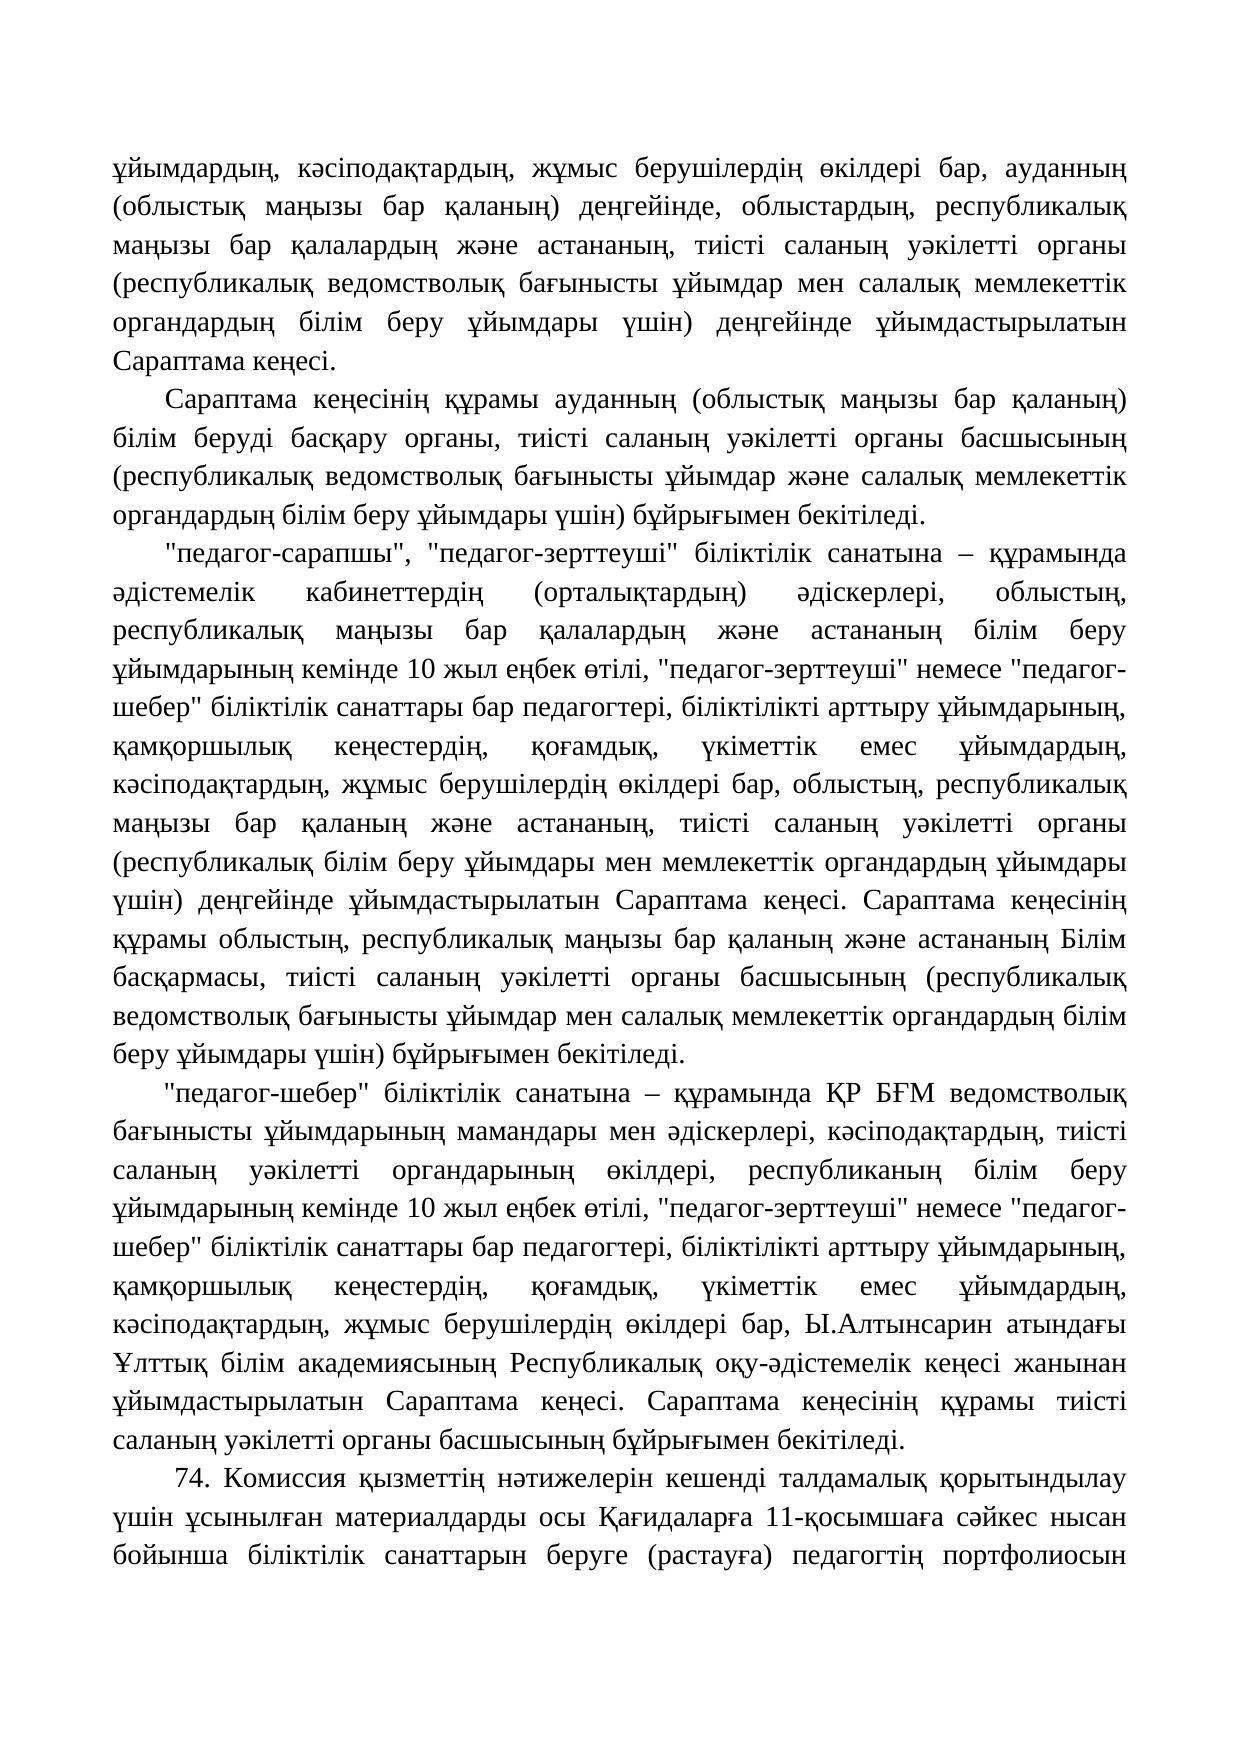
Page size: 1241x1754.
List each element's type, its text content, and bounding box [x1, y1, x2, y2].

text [112, 150, 1128, 376]
text Сараптама кеңесінің құрамы ауданның (облыстық маңызы бар қаланың) білім беруді басқару органы, тиісті саланың уәкілетті органы басшысының (республикалық ведомстволық бағынысты ұйымдар және салалық мемлекеттік органдардың білім беру ұйымдары үшін) бұйрығымен бекітіледі. [112, 381, 1128, 530]
text "педагог-сарапшы", "педагог-зерттеуші" біліктілік санатына – құрамында әдістемелік кабинеттердің (орталықтардың) әдіскерлері, облыстың, республикалық маңызы бар қалалардың және астананың білім беру ұйымдарының кемінде 10 жыл еңбек өтілі, "педагог-зерттеуші" немесе "педагог-шебер" біліктілік санаттары бар педагогтері, біліктілікті арттыру ұйымдарының, қамқоршылық кеңестердің, қоғамдық, үкіметтік емес ұйымдардың, кәсіподақтардың, жұмыс берушілердің өкілдері бар, облыстың, республикалық маңызы бар қаланың және астананың, тиісті саланың уәкілетті органы (республикалық білім беру ұйымдары мен мемлекеттік органдардың ұйымдары үшін) деңгейінде ұйымдастырылатын Сараптама кеңесі. Сараптама кеңесінің құрамы облыстың, республикалық маңызы бар қаланың және астананың Білім басқармасы, тиісті саланың уәкілетті органы басшысының (республикалық ведомстволық бағынысты ұйымдар мен салалық мемлекеттік органдардың білім беру ұйымдары үшін) бұйрығымен бекітіледі. [112, 535, 1128, 1070]
text "педагог-шебер" біліктілік санатына – құрамында ҚР БҒМ ведомстволық бағынысты ұйымдарының мамандары мен әдіскерлері, кәсіподақтардың, тиісті саланың уәкілетті органдарының өкілдері, республиканың білім беру ұйымдарының кемінде 10 жыл еңбек өтілі, "педагог-зерттеуші" немесе "педагог-шебер" біліктілік санаттары бар педагогтері, біліктілікті арттыру ұйымдарының, қамқоршылық кеңестердің, қоғамдық, үкіметтік емес ұйымдардың, кәсіподақтардың, жұмыс берушілердің өкілдері бар, Ы.Алтынсарин атындағы Ұлттық білім академиясының Республикалық оқу-әдістемелік кеңесі жанынан ұйымдастырылатын Сараптама кеңесі. Сараптама кеңесінің құрамы тиісті саланың уәкілетті органы басшысының бұйрығымен бекітіледі. [112, 1075, 1128, 1455]
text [112, 1460, 1128, 1571]
